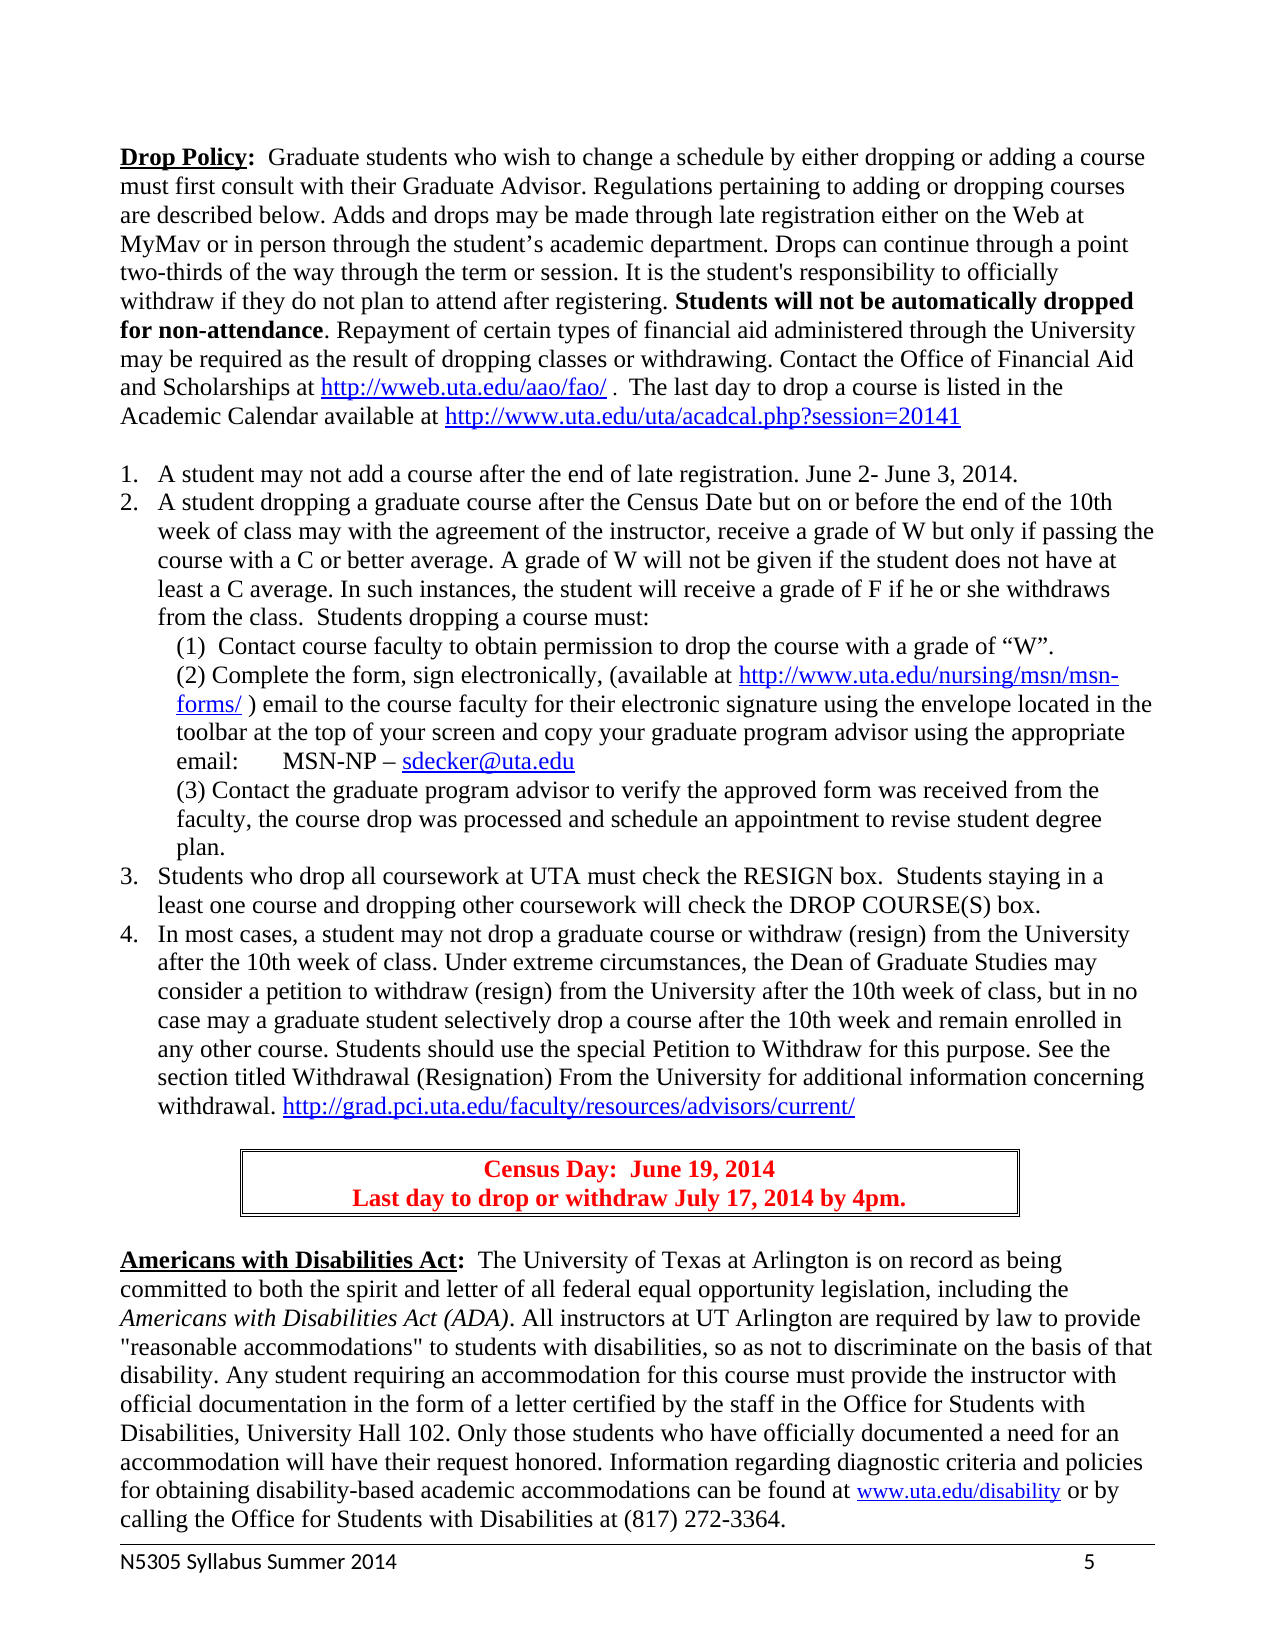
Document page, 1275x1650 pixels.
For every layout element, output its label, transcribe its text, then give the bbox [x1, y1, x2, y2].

list In most cases, a student may not drop a graduate course or withdraw (resign) from the University after the 10th week of class. Under extreme circumstances, the Dean of Graduate Studies may consider a petition to withdraw (resign) from the University after the 10th week of class, but in no case may a graduate student selectively drop a course after the 10th week and remain enrolled in any other course. Students should use the special Petition to Withdraw for this purpose. See the section titled Withdrawal (Resignation) From the University for additional information concerning withdrawal. http://grad.pci.uta.edu/faculty/resources/advisors/current/ [120, 919, 1155, 1120]
text Americans with Disabilities Act: The University of Texas at Arlington is on record as being committed to both the spirit and letter of all federal equal opportunity legislation, including the Americans with Disabilities Act (ADA). All instructors at UT Arlington are required by law to provide "reasonable accommodations" to students with disabilities, so as not to discriminate on the basis of that disability. Any student requiring an accommodation for this course must provide the instructor with official documentation in the form of a letter certified by the staff in the Office for Students with Disabilities, University Hall 102. Only those students who have officially documented a need for an accommodation will have their request honored. Information regarding diagnostic criteria and policies for obtaining disability-based academic accommodations can be found at www.uta.edu/disability or by calling the Office for Students with Disabilities at (817) 272-3364. [120, 1245, 1155, 1533]
list (1) Contact course faculty to obtain permission to drop the course with a grade of “W”. [176, 631, 1155, 660]
list Students who drop all coursework at UTA must check the RESIGN box. Students staying in a least one course and dropping other coursework will check the DROP COURSE(S) box. [120, 861, 1155, 919]
text Census Day: June 19, 2014 [243, 1152, 1017, 1177]
list A student dropping a graduate course after the Census Date but on or before the end of the 10th week of class may with the agreement of the instructor, receive a grade of W but only if passing the course with a C or better average. A grade of W will not be given if the student does not have at least a C average. In such instances, the student will receive a grade of F if he or she withdraws from the class. Students dropping a course must: [120, 487, 1155, 631]
list (3) Contact the graduate program advisor to verify the approved form was received from the faculty, the course drop was processed and schedule an appointment to revise student degree plan. [176, 775, 1155, 861]
text Last day to drop or withdraw July 17, 2014 by 4pm. [243, 1177, 1017, 1213]
list A student may not add a course after the end of late registration. June 2- June 3, 2014. [120, 459, 1155, 487]
text Drop Policy: Graduate students who wish to change a schedule by either dropping or adding a course must first consult with their Graduate Advisor. Regulations pertaining to adding or dropping courses are described below. Adds and drops may be made through late registration either on the Web at MyMav or in person through the student’s academic department. Drops can continue through a point two-thirds of the way through the term or session. It is the student's responsibility to officially withdraw if they do not plan to attend after registering. Students will not be automatically dropped for non-attendance. Repayment of certain types of financial aid administered through the University may be required as the result of dropping classes or withdrawing. Contact the Office of Financial Aid and Scholarships at http://wweb.uta.edu/aao/fao/ . The last day to drop a course is listed in the Academic Calendar available at http://www.uta.edu/uta/acadcal.php?session=20141 [120, 142, 1155, 430]
list (2) Complete the form, sign electronically, (available at http://www.uta.edu/nursing/msn/msn-forms/ ) email to the course faculty for their electronic signature using the envelope located in the toolbar at the top of your screen and copy your graduate program advisor using the appropriate email: MSN-NP – sdecker@uta.edu [176, 660, 1155, 775]
